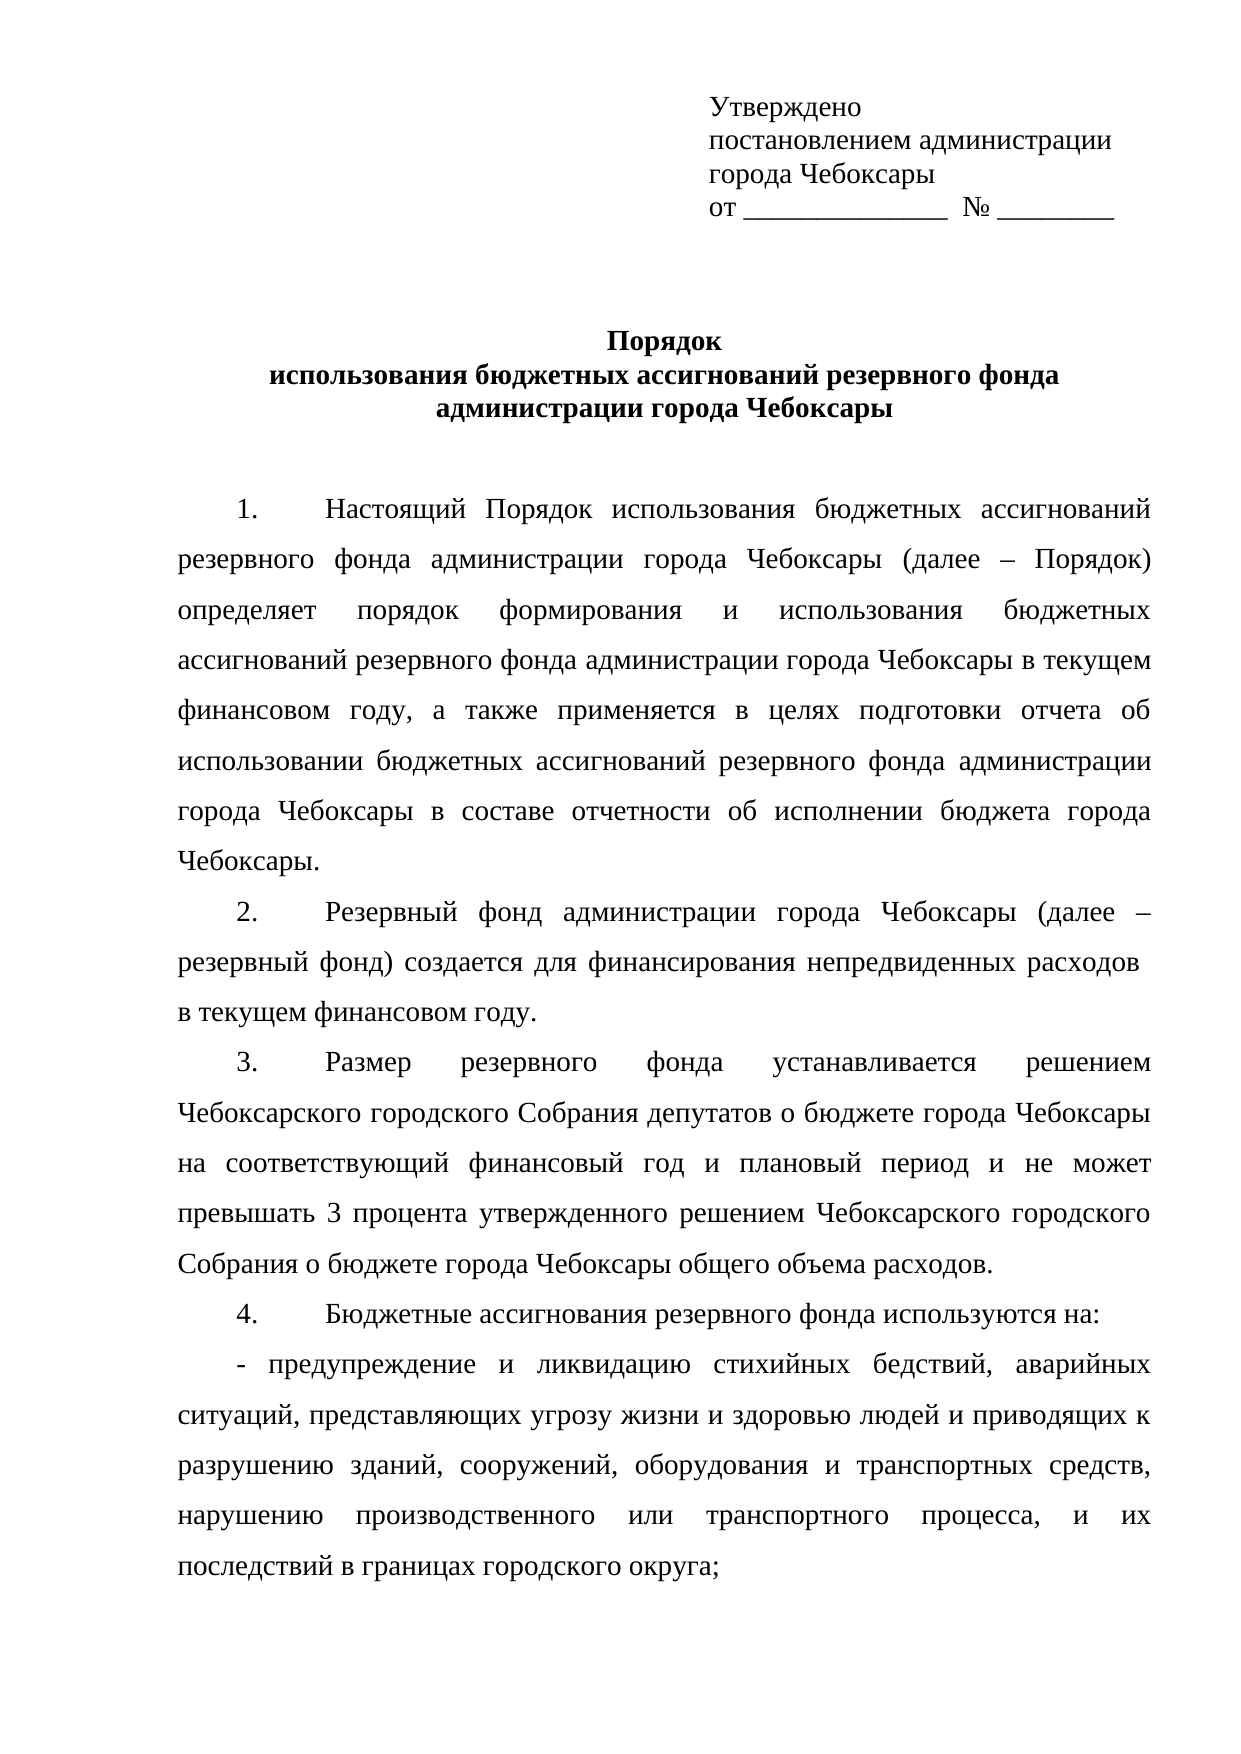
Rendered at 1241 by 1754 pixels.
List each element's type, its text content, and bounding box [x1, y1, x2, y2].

text Утверждено [709, 89, 1152, 122]
text от ______________ № ________ [709, 189, 1152, 223]
list Резервный фонд администрации города Чебоксары (далее – резервный фонд) создается для финансирования непредвиденных расходов в текущем финансовом году. [177, 894, 1152, 1028]
text Порядок [177, 323, 1152, 357]
text использования бюджетных ассигнований резервного фонда [177, 357, 1152, 391]
list - предупреждение и ликвидацию стихийных бедствий, аварийных ситуаций, представляющих угрозу жизни и здоровью людей и приводящих к разрушению зданий, сооружений, оборудования и транспортных средств, нарушению производственного или транспортного процесса, и их последствий в границах городского округа; [177, 1346, 1152, 1581]
text администрации города Чебоксары [177, 391, 1152, 424]
text постановлением администрации города Чебоксары [709, 122, 1152, 189]
list Бюджетные ассигнования резервного фонда используются на: [177, 1296, 1152, 1330]
list Настоящий Порядок использования бюджетных ассигнований резервного фонда администрации города Чебоксары (далее – Порядок) определяет порядок формирования и использования бюджетных ассигнований резервного фонда администрации города Чебоксары в текущем финансовом году, а также применяется в целях подготовки отчета об использовании бюджетных ассигнований резервного фонда администрации города Чебоксары в составе отчетности об исполнении бюджета города Чебоксары. [177, 491, 1152, 877]
list Размер резервного фонда устанавливается решением Чебоксарского городского Собрания депутатов о бюджете города Чебоксары на соответствующий финансовый год и плановый период и не может превышать 3 процента утвержденного решением Чебоксарского городского Собрания о бюджете города Чебоксары общего объема расходов. [177, 1044, 1152, 1279]
